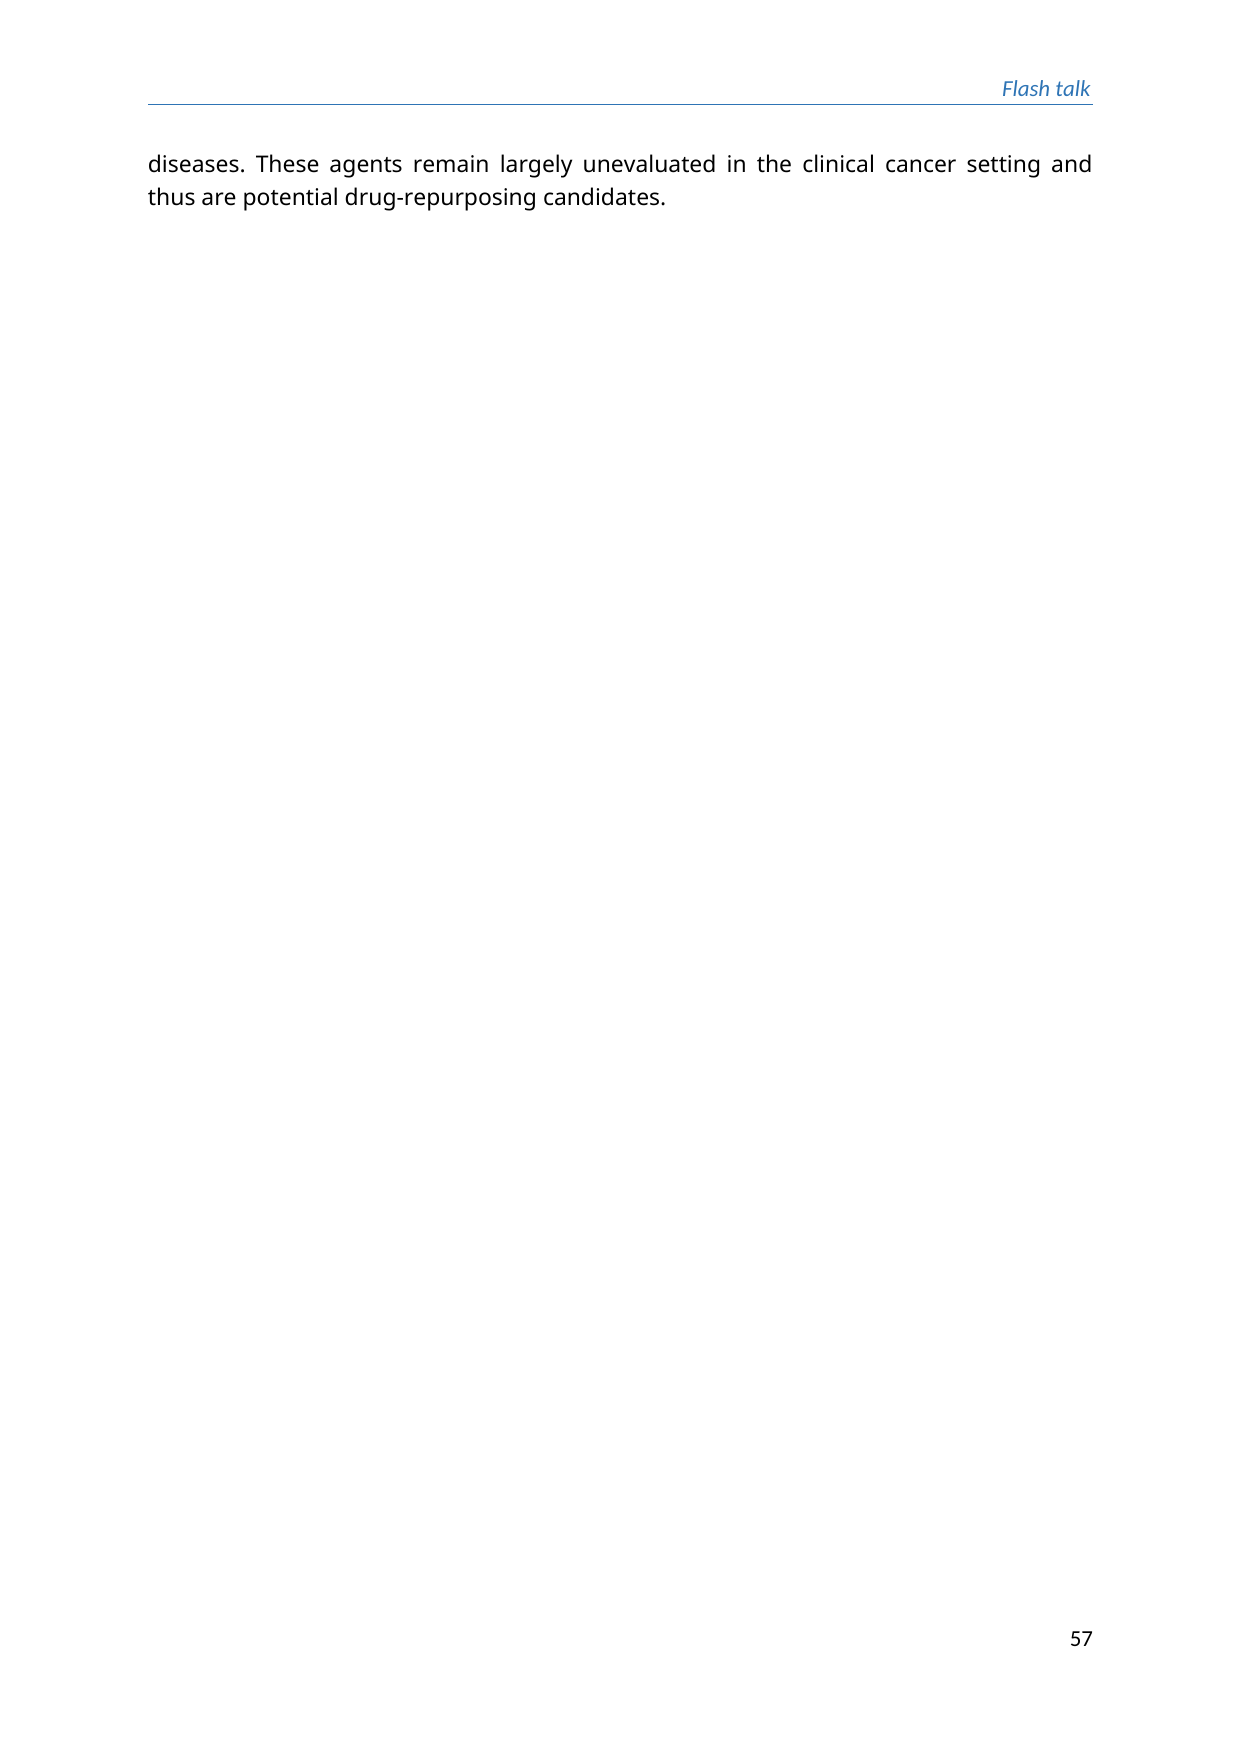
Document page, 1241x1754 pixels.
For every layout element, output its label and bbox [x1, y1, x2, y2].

text [148, 148, 1093, 213]
